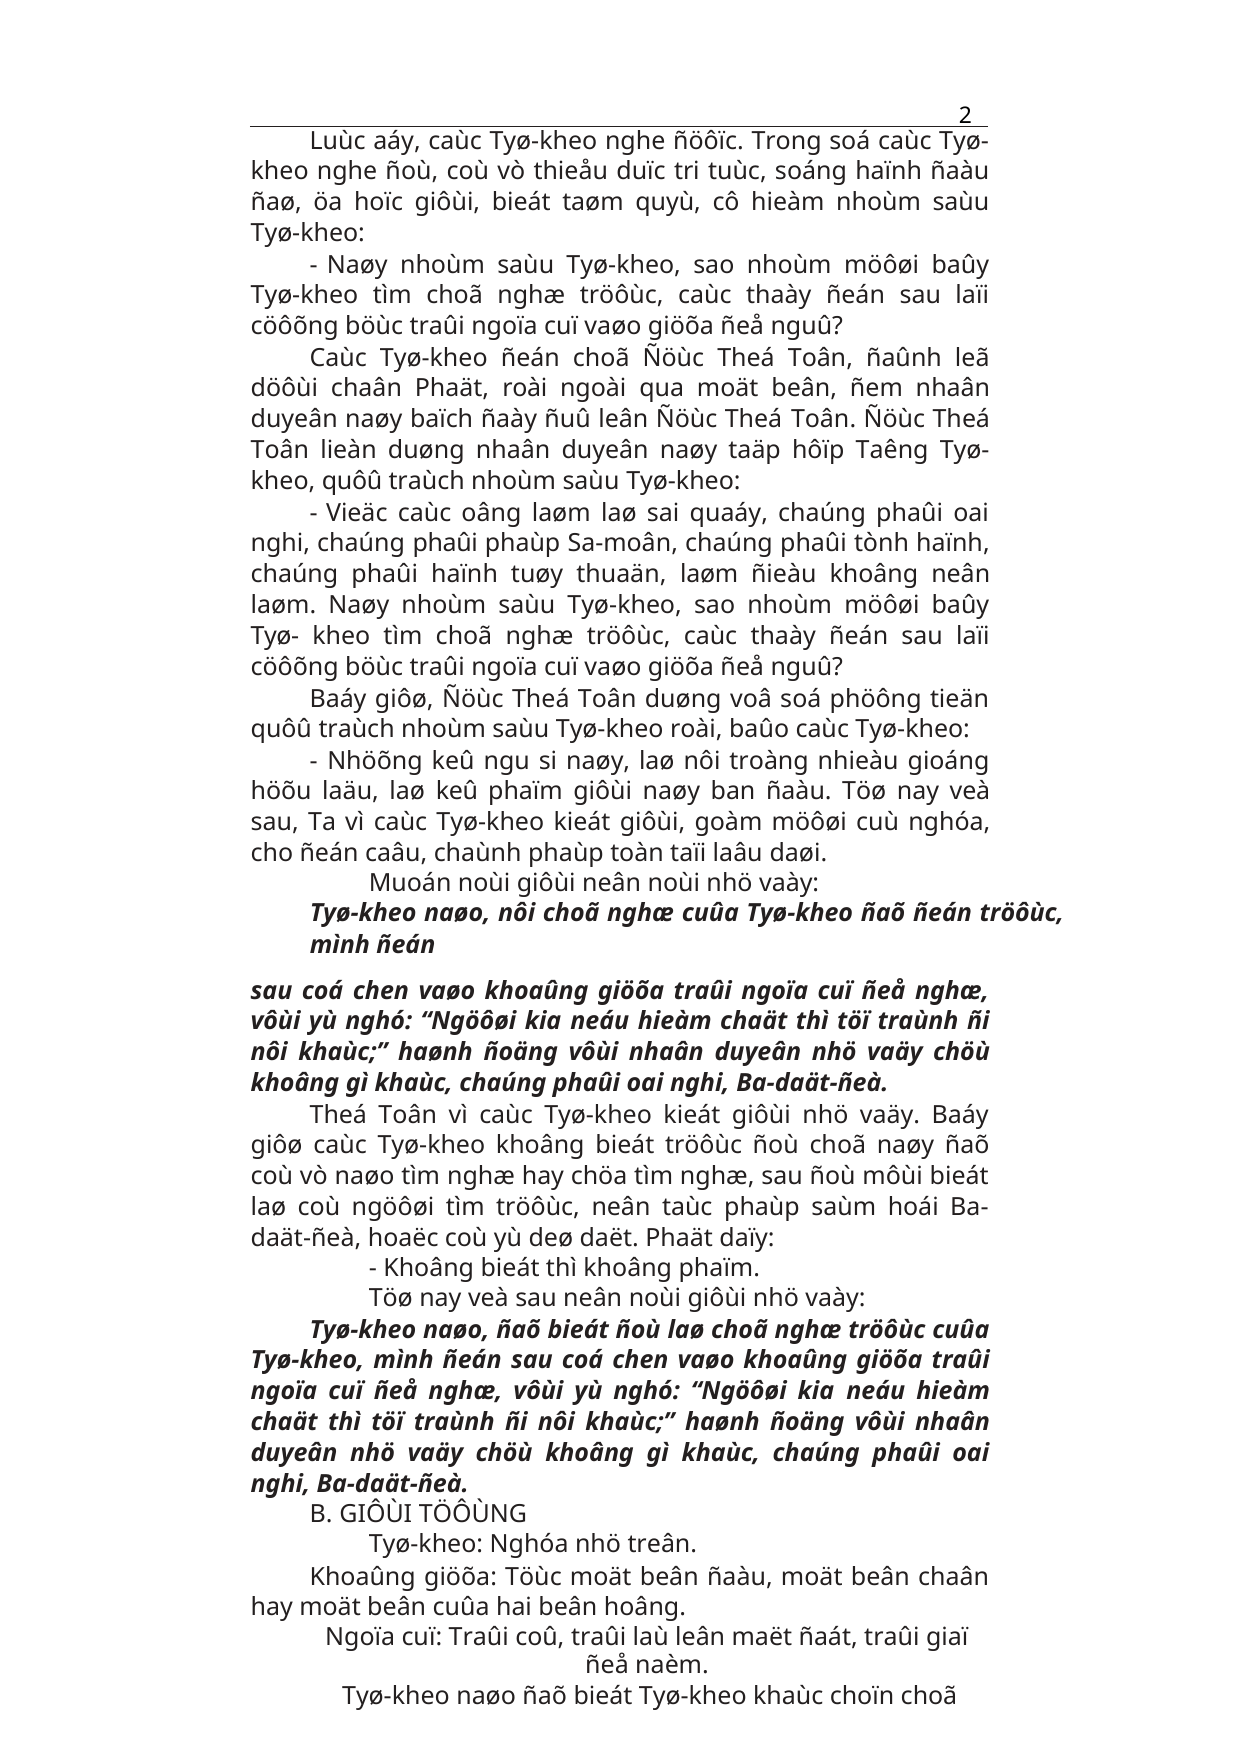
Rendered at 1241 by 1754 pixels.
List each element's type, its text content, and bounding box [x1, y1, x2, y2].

text Tyø-kheo: Nghóa nhö treân. [368, 1528, 1065, 1559]
text Luùc aáy, caùc Tyø-kheo nghe ñöôïc. Trong soá caùc Tyø-kheo nghe ñoù, coù vò thieåu duïc tri tuùc, soáng haïnh ñaàu ñaø, öa hoïc giôùi, bieát taøm quyù, cô hieàm nhoùm saùu Tyø-kheo: [250, 124, 990, 248]
text Baáy giôø, Ñöùc Theá Toân duøng voâ soá phöông tieän quôû traùch nhoùm saùu Tyø-kheo roài, baûo caùc Tyø-kheo: [250, 683, 990, 745]
list Nhöõng keû ngu si naøy, laø nôi troàng nhieàu gioáng höõu laäu, laø keû phaïm giôùi naøy ban ñaàu. Töø nay veà sau, Ta vì caùc Tyø-kheo kieát giôùi, goàm möôøi cuù nghóa, cho ñeán caâu, chaùnh phaùp toàn taïi laâu daøi. [250, 745, 990, 869]
text Muoán noùi giôùi neân noùi nhö vaày: [368, 869, 1065, 897]
subtitle Tyø-kheo naøo, nôi choã nghæ cuûa Tyø-kheo ñaõ ñeán tröôùc, mình ñeán [309, 897, 1065, 959]
text Theá Toân vì caùc Tyø-kheo kieát giôùi nhö vaäy. Baáy giôø caùc Tyø-kheo khoâng bieát tröôùc ñoù choã naøy ñaõ coù vò naøo tìm nghæ hay chöa tìm nghæ, sau ñoù môùi bieát laø coù ngöôøi tìm tröôùc, neân taùc phaùp saùm hoái Ba-daät-ñeà, hoaëc coù yù deø daët. Phaät daïy: [250, 1099, 990, 1254]
list GIÔÙI TÖÔÙNG [309, 1500, 1065, 1528]
text Ngoïa cuï: Traûi coû, traûi laù leân maët ñaát, traûi giaï ñeå naèm. [311, 1622, 983, 1679]
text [316, 1679, 983, 1711]
list Naøy nhoùm saùu Tyø-kheo, sao nhoùm möôøi baûy Tyø-kheo tìm choã nghæ tröôùc, caùc thaày ñeán sau laïi cöôõng böùc traûi ngoïa cuï vaøo giöõa ñeå nguû? [250, 248, 990, 341]
subtitle Tyø-kheo naøo, ñaõ bieát ñoù laø choã nghæ tröôùc cuûa Tyø-kheo, mình ñeán sau coá chen vaøo khoaûng giöõa traûi ngoïa cuï ñeå nghæ, vôùi yù nghó: “Ngöôøi kia neáu hieàm chaät thì töï traùnh ñi nôi khaùc;” haønh ñoäng vôùi nhaân duyeân nhö vaäy chöù khoâng gì khaùc, chaúng phaûi oai nghi, Ba-daät-ñeà. [250, 1314, 990, 1500]
text sau coá chen vaøo khoaûng giöõa traûi ngoïa cuï ñeå nghæ, vôùi yù nghó: “Ngöôøi kia neáu hieàm chaät thì töï traùnh ñi nôi khaùc;” haønh ñoäng vôùi nhaân duyeân nhö vaäy chöù khoâng gì khaùc, chaúng phaûi oai nghi, Ba-daät-ñeà. [250, 974, 990, 1098]
text Töø nay veà sau neân noùi giôùi nhö vaày: [368, 1282, 1065, 1312]
text - Khoâng bieát thì khoâng phaïm. [368, 1254, 1065, 1282]
text Khoaûng giöõa: Töùc moät beân ñaàu, moät beân chaân hay moät beân cuûa hai beân hoâng. [250, 1560, 990, 1622]
list Vieäc caùc oâng laøm laø sai quaáy, chaúng phaûi oai nghi, chaúng phaûi phaùp Sa-moân, chaúng phaûi tònh haïnh, chaúng phaûi haïnh tuøy thuaän, laøm ñieàu khoâng neân laøm. Naøy nhoùm saùu Tyø-kheo, sao nhoùm möôøi baûy Tyø- kheo tìm choã nghæ tröôùc, caùc thaày ñeán sau laïi cöôõng böùc traûi ngoïa cuï vaøo giöõa ñeå nguû? [250, 497, 990, 683]
text Caùc Tyø-kheo ñeán choã Ñöùc Theá Toân, ñaûnh leã döôùi chaân Phaät, roài ngoài qua moät beân, ñem nhaân duyeân naøy baïch ñaày ñuû leân Ñöùc Theá Toân. Ñöùc Theá Toân lieàn duøng nhaân duyeân naøy taäp hôïp Taêng Tyø-kheo, quôû traùch nhoùm saùu Tyø-kheo: [250, 341, 990, 497]
